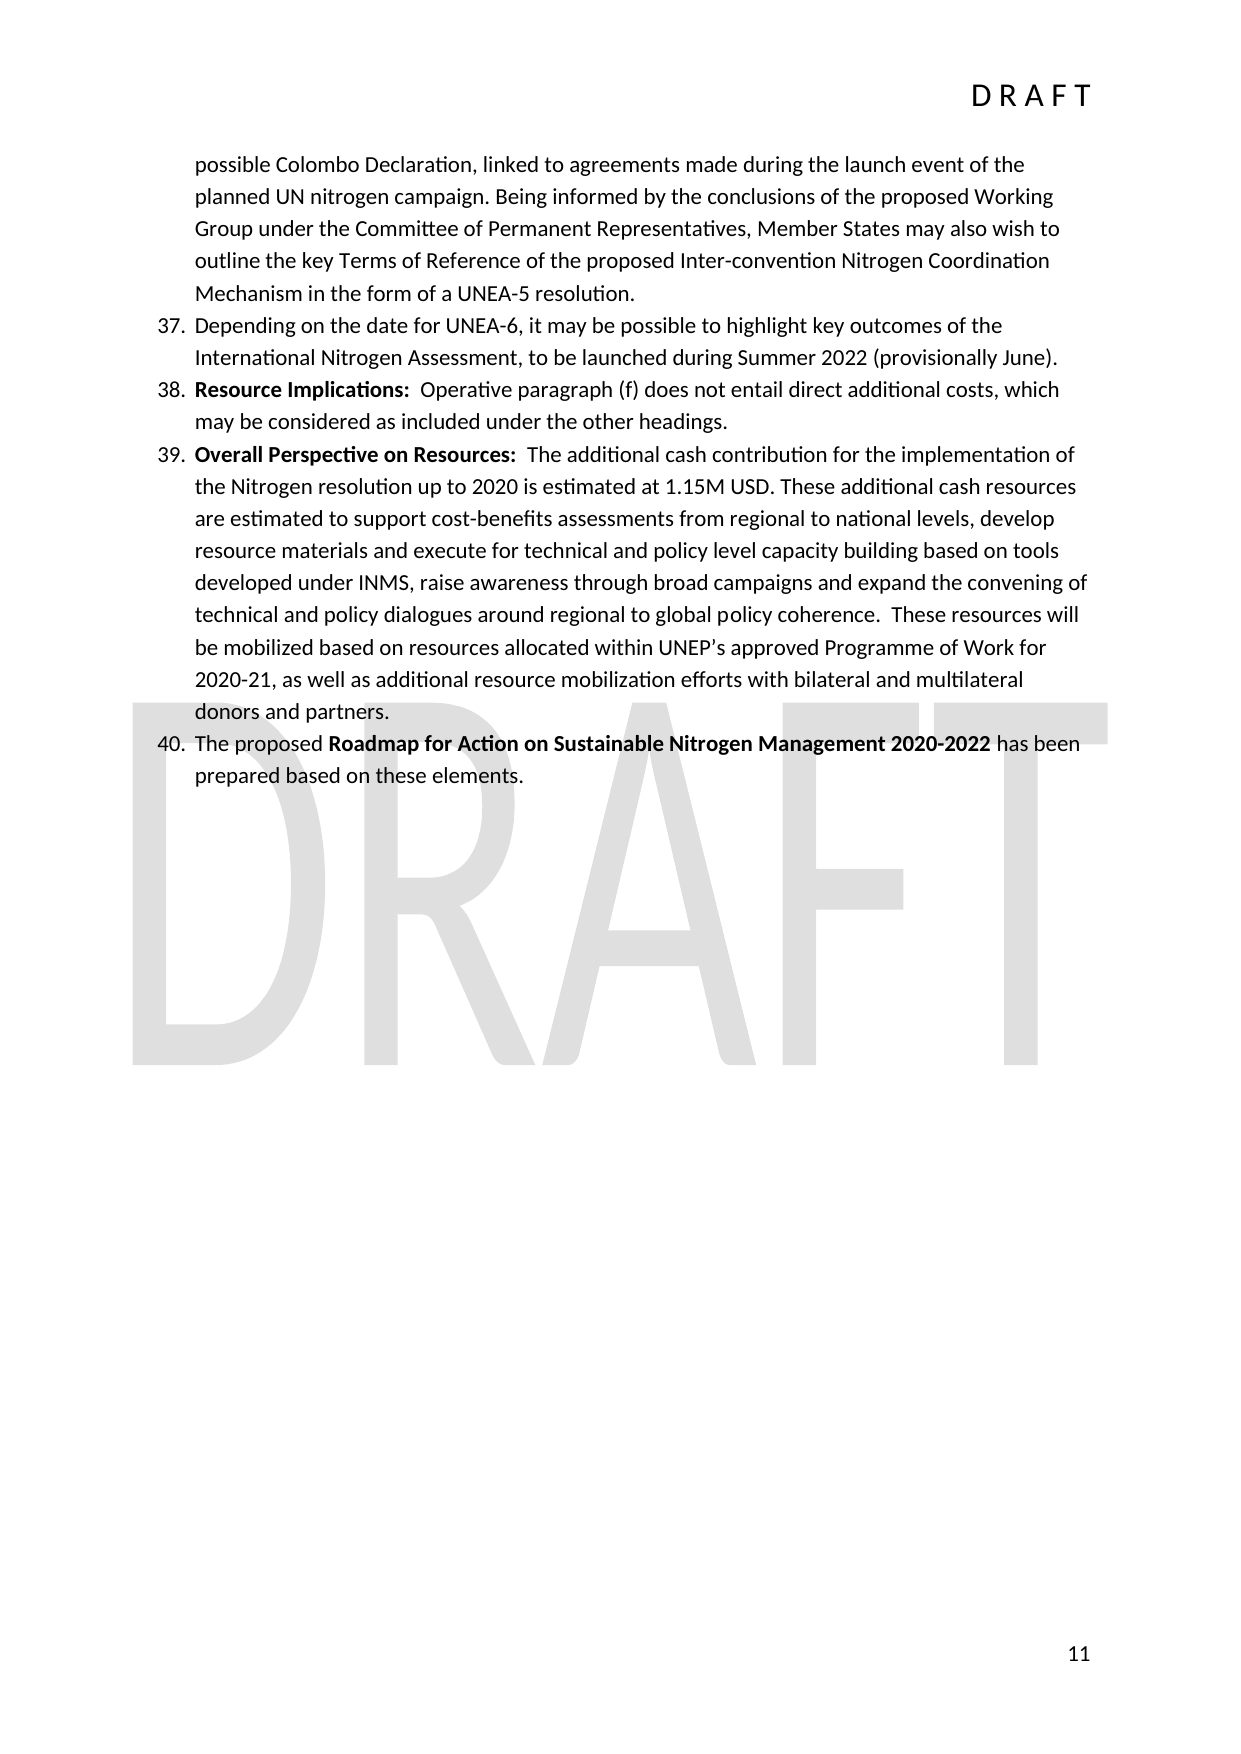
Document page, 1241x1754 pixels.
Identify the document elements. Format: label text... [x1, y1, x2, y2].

list The proposed Roadmap for Action on Sustainable Nitrogen Management 2020-2022 has been prepared based on these elements. [157, 729, 1090, 789]
list Resource Implications: Operative paragraph (f) does not entail direct additional costs, which may be considered as included under the other headings. [157, 375, 1090, 436]
list Depending on the date for UNEA-6, it may be possible to highlight key outcomes of the International Nitrogen Assessment, to be launched during Summer 2022 (provisionally June). [157, 311, 1090, 371]
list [157, 150, 1090, 307]
list Overall Perspective on Resources: The additional cash contribution for the implementation of the Nitrogen resolution up to 2020 is estimated at 1.15M USD. These additional cash resources are estimated to support cost-benefits assessments from regional to national levels, develop resource materials and execute for technical and policy level capacity building based on tools developed under INMS, raise awareness through broad campaigns and expand the convening of technical and policy dialogues around regional to global policy coherence. These resources will be mobilized based on resources allocated within UNEP’s approved Programme of Work for 2020-21, as well as additional resource mobilization efforts with bilateral and multilateral donors and partners. [157, 440, 1090, 725]
